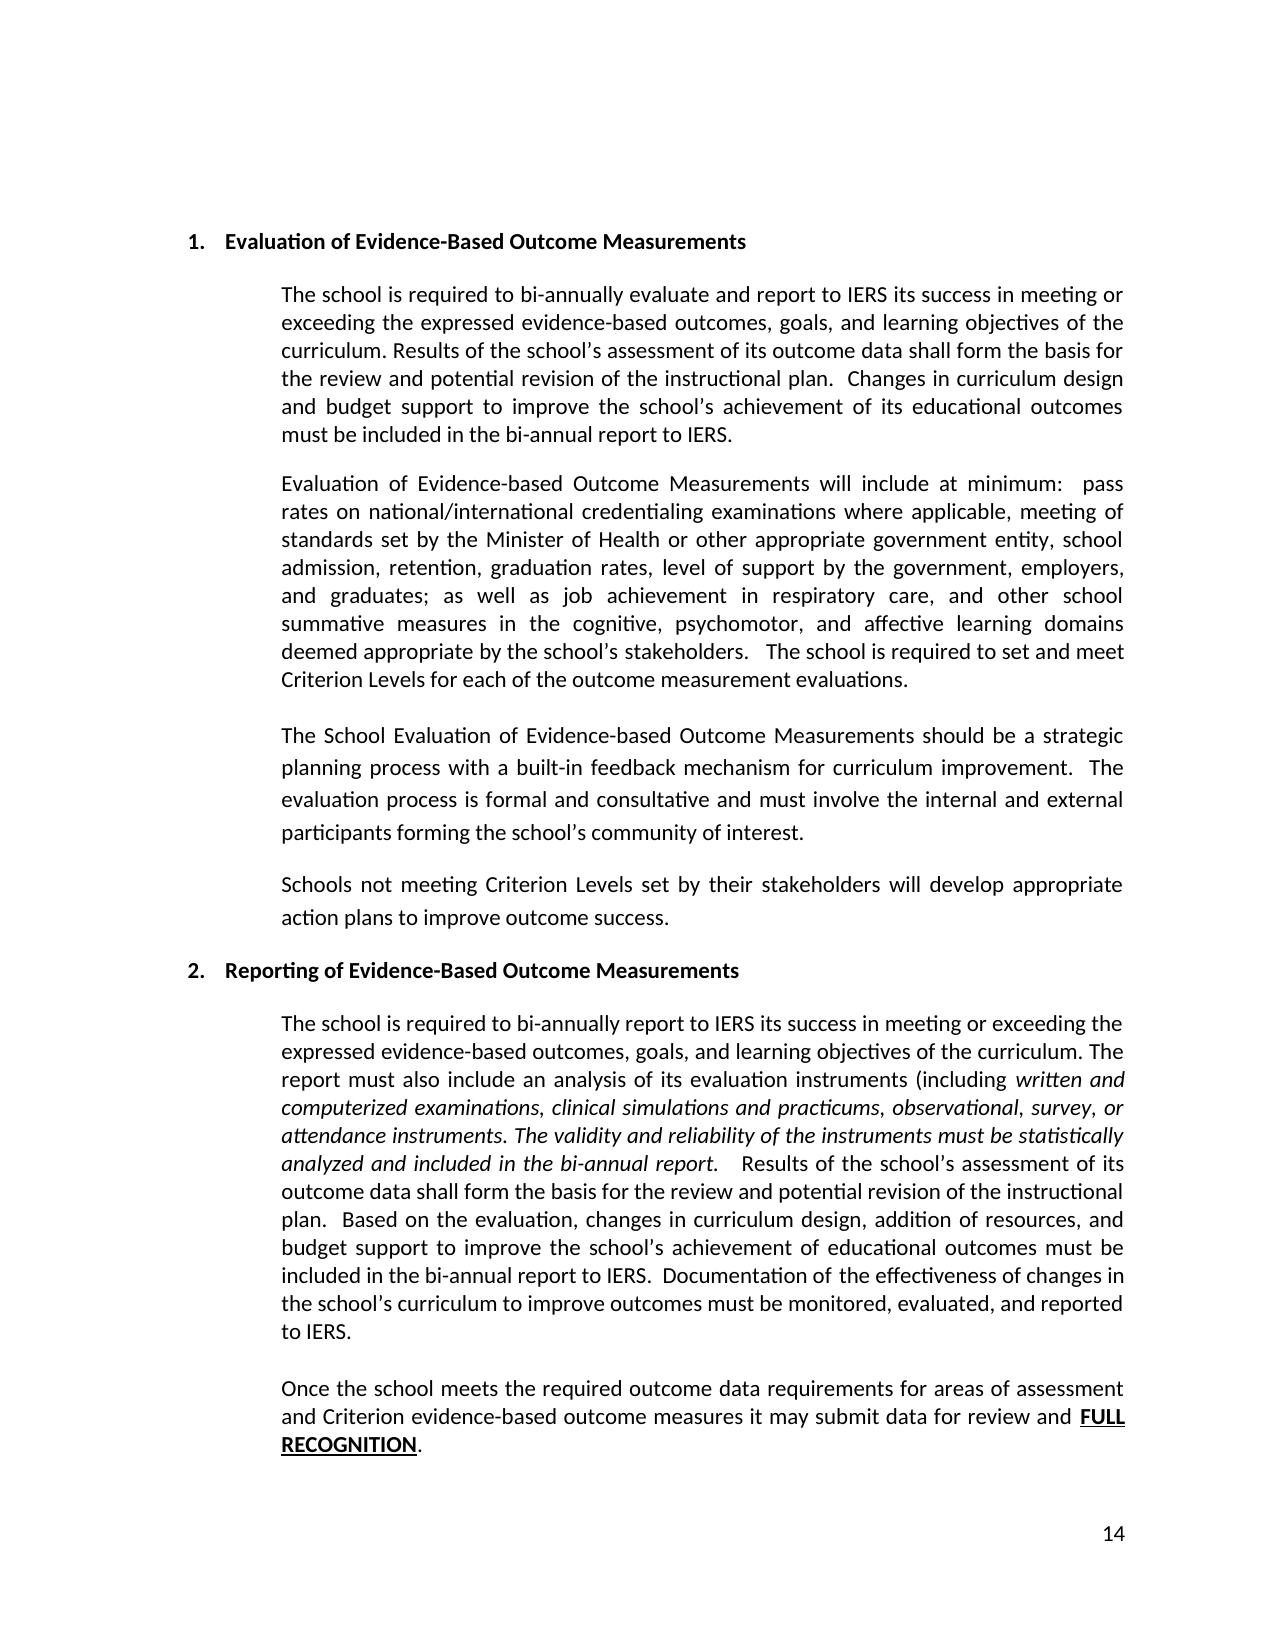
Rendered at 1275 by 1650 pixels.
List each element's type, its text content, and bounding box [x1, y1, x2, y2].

text Schools not meeting Criterion Levels set by their stakeholders will develop appropriate action plans to improve outcome success. [281, 871, 1125, 931]
text The School Evaluation of Evidence-based Outcome Measurements should be a strategic planning process with a built-in feedback mechanism for curriculum improvement. The evaluation process is formal and consultative and must involve the internal and external participants forming the school’s community of interest. [281, 721, 1125, 846]
subtitle Evaluation of Evidence-Based Outcome Measurements [187, 227, 1125, 255]
subtitle The school is required to bi-annually evaluate and report to IERS its success in meeting or exceeding the expressed evidence-based outcomes, goals, and learning objectives of the curriculum. Results of the school’s assessment of its outcome data shall form the basis for the review and potential revision of the instructional plan. Changes in curriculum design and budget support to improve the school’s achievement of its educational outcomes must be included in the bi-annual report to IERS. [281, 280, 1125, 448]
text Once the school meets the required outcome data requirements for areas of assessment and Criterion evidence-based outcome measures it may submit data for review and FULL RECOGNITION. [281, 1374, 1125, 1458]
subtitle The school is required to bi-annually report to IERS its success in meeting or exceeding the expressed evidence-based outcomes, goals, and learning objectives of the curriculum. The report must also include an analysis of its evaluation instruments (including written and computerized examinations, clinical simulations and practicums, observational, survey, or attendance instruments. The validity and reliability of the instruments must be statistically analyzed and included in the bi-annual report. Results of the school’s assessment of its outcome data shall form the basis for the review and potential revision of the instructional plan. Based on the evaluation, changes in curriculum design, addition of resources, and budget support to improve the school’s achievement of educational outcomes must be included in the bi-annual report to IERS. Documentation of the effectiveness of changes in the school’s curriculum to improve outcomes must be monitored, evaluated, and reported to IERS. [281, 1009, 1125, 1345]
subtitle Evaluation of Evidence-based Outcome Measurements will include at minimum: pass rates on national/international credentialing examinations where applicable, meeting of standards set by the Minister of Health or other appropriate government entity, school admission, retention, graduation rates, level of support by the government, employers, and graduates; as well as job achievement in respiratory care, and other school summative measures in the cognitive, psychomotor, and affective learning domains deemed appropriate by the school’s stakeholders. The school is required to set and meet Criterion Levels for each of the outcome measurement evaluations. [281, 469, 1125, 693]
subtitle Reporting of Evidence-Based Outcome Measurements [187, 956, 1125, 984]
